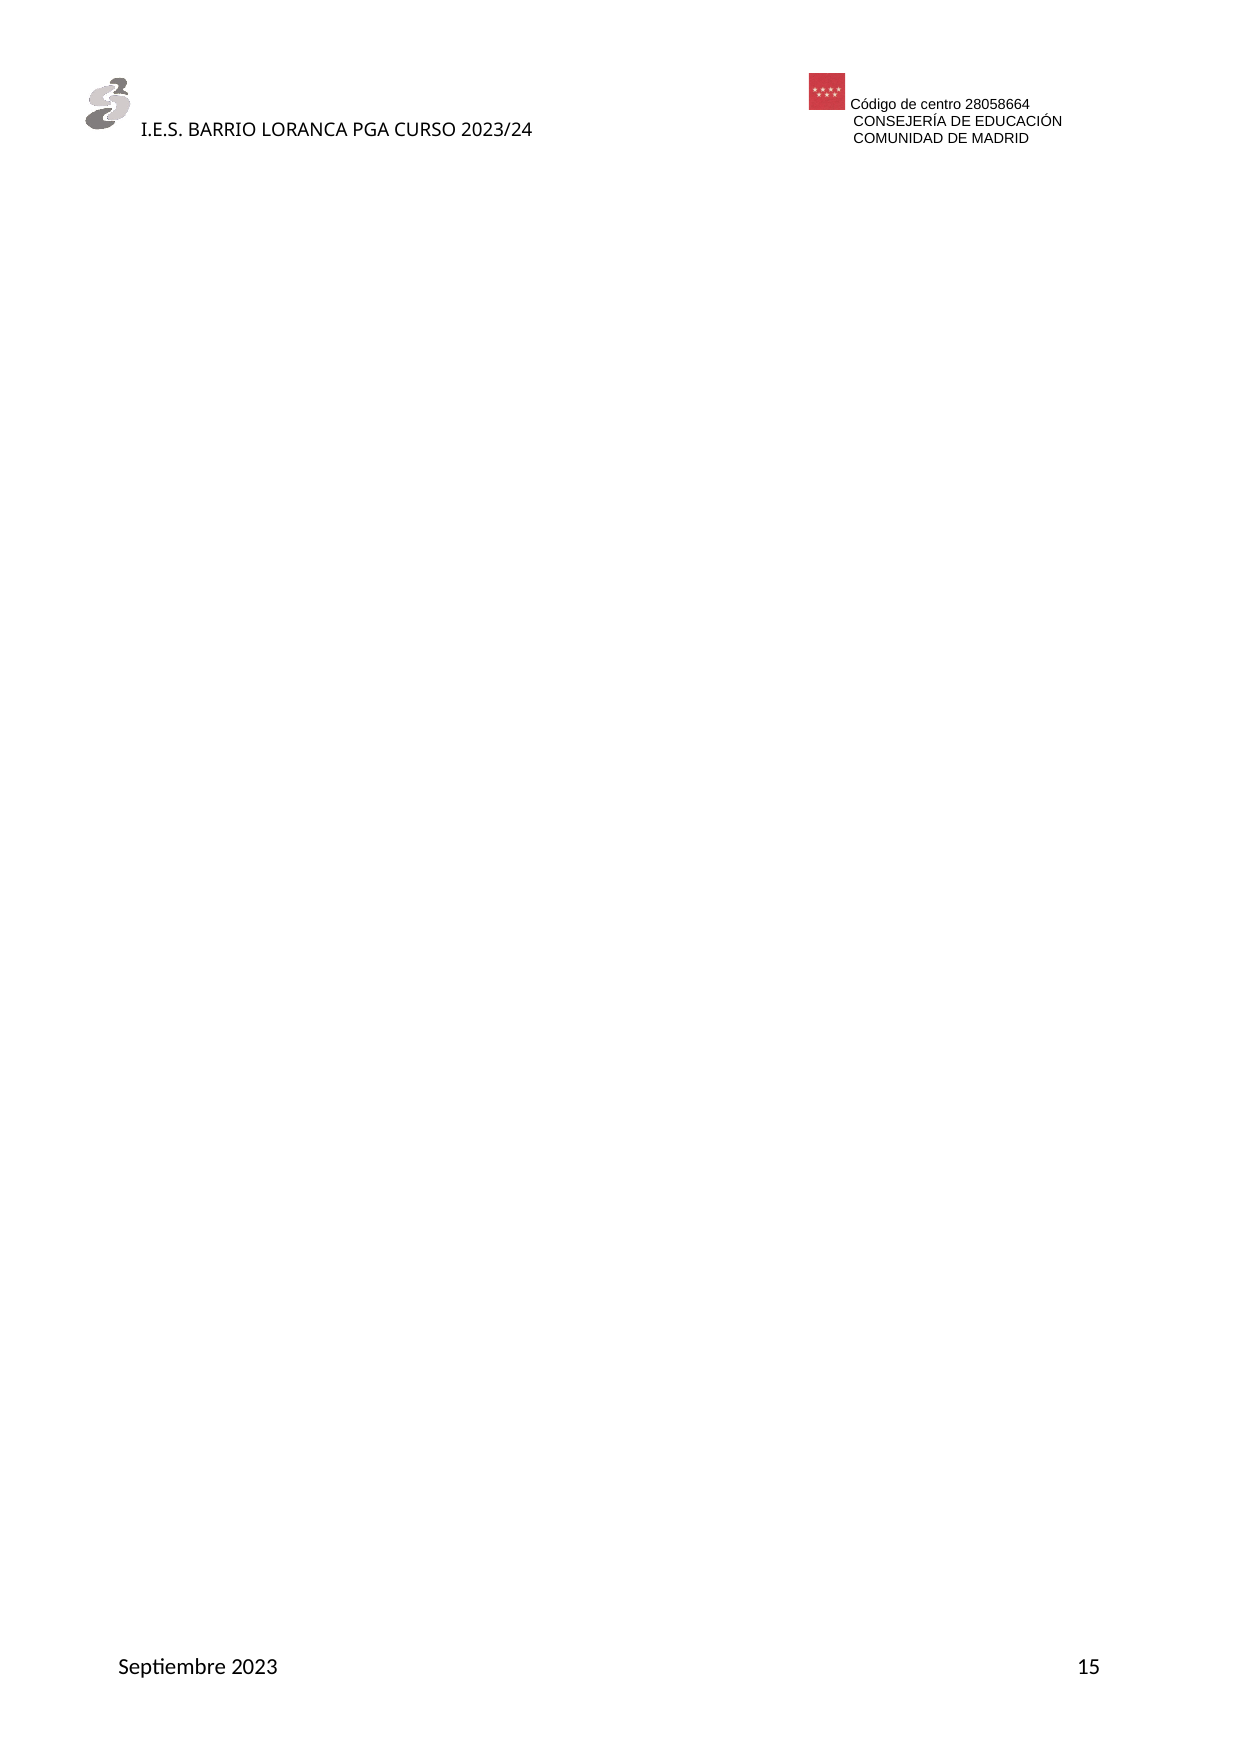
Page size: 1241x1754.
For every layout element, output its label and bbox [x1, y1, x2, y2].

picture [80, 73, 141, 137]
picture [808, 73, 846, 110]
